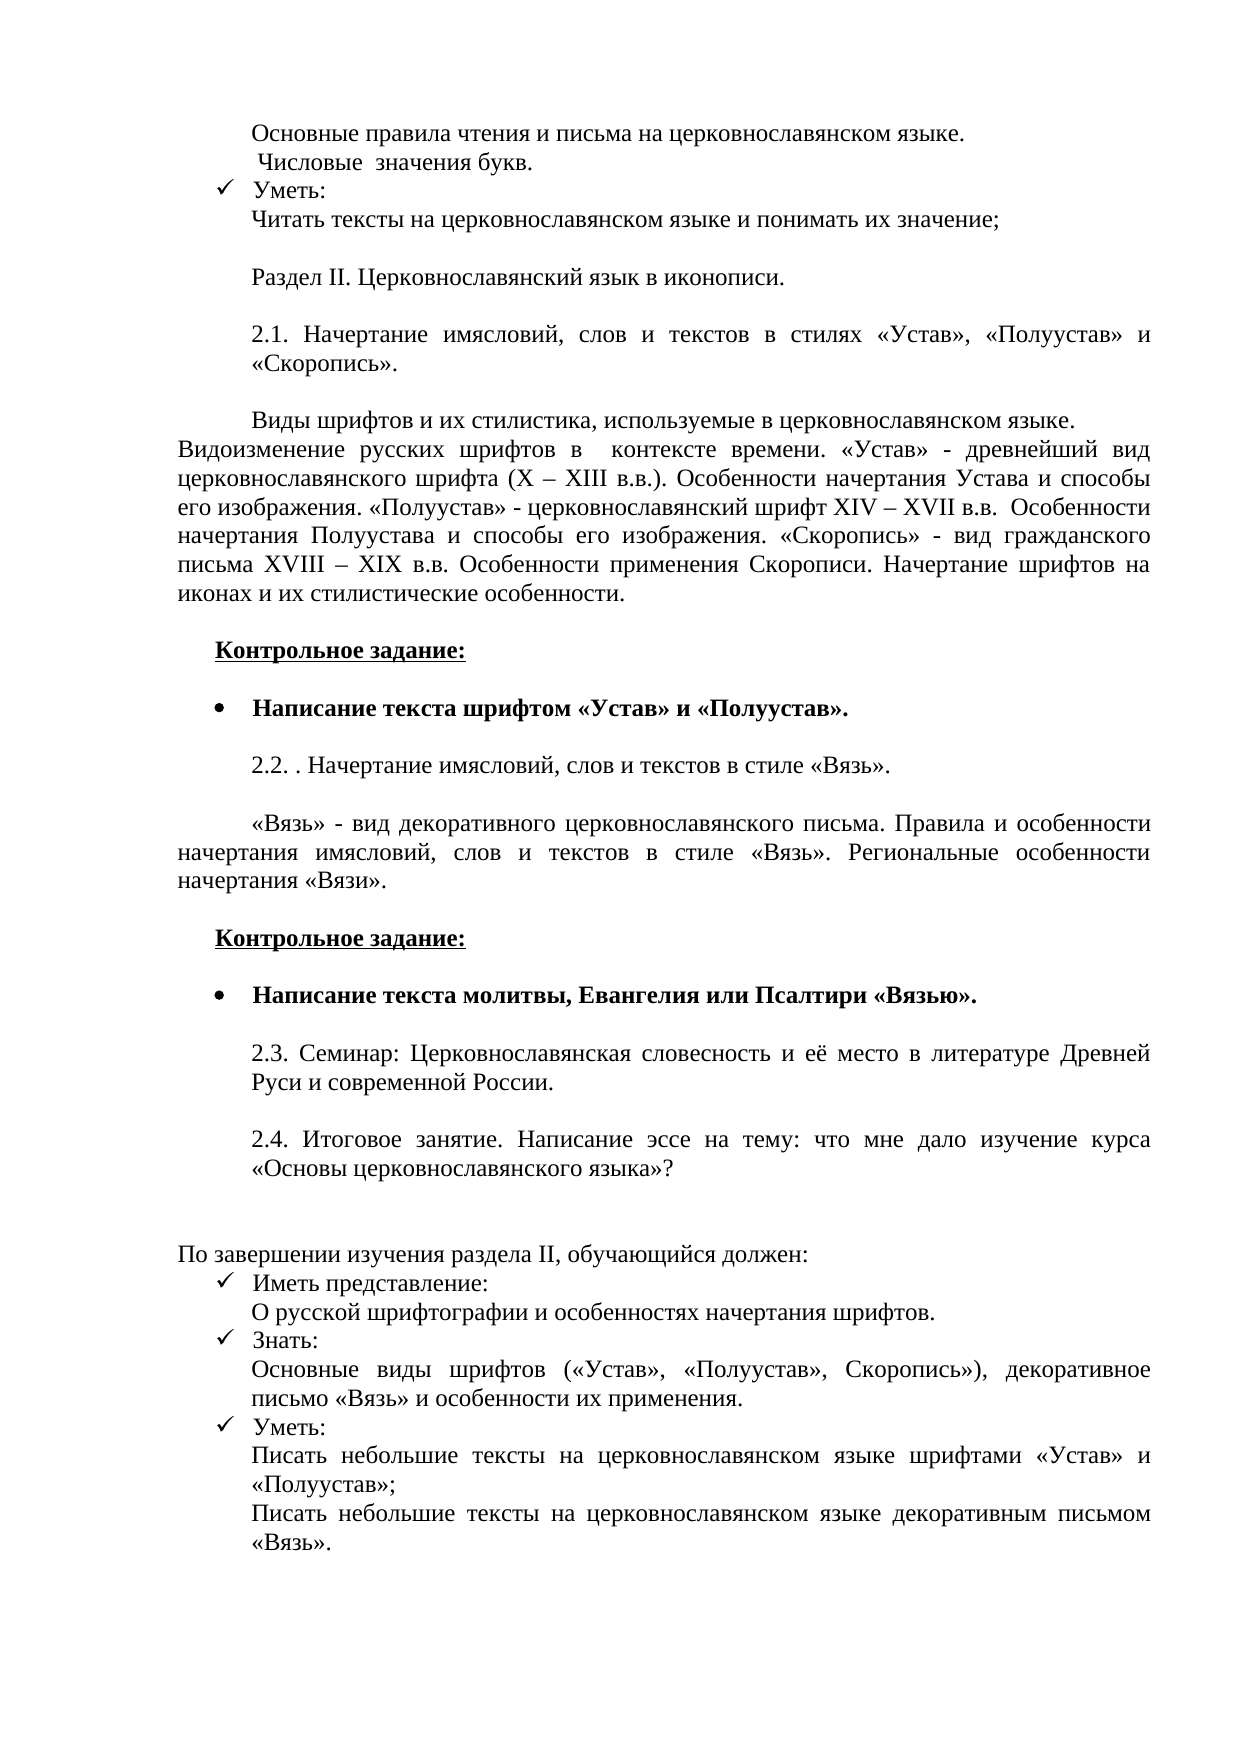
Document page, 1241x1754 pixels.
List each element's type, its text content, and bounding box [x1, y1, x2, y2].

text Видоизменение русских шрифтов в контексте времени. «Устав» - древнейший вид церковнославянского шрифта (X – XIII в.в.). Особенности начертания Устава и способы его изображения. «Полуустав» - церковнославянский шрифт XIV – XVII в.в. Особенности начертания Полуустава и способы его изображения. «Скоропись» - вид гражданского письма XVIII – XIX в.в. Особенности применения Скорописи. Начертание шрифтов на иконах и их стилистические особенности. [177, 434, 1152, 607]
text 2.1. Начертание имясловий, слов и текстов в стилях «Устав», «Полуустав» и «Скоропись». [251, 319, 1152, 377]
text О русской шрифтографии и особенностях начертания шрифтов. [251, 1297, 1152, 1326]
text Писать небольшие тексты на церковнославянском языке декоративным письмом «Вязь». [251, 1498, 1152, 1556]
list Написание текста шрифтом «Устав» и «Полуустав». [215, 693, 1152, 722]
text 2.4. Итоговое занятие. Написание эссе на тему: что мне дало изучение курса «Основы церковнославянского языка»? [251, 1124, 1152, 1182]
text Виды шрифтов и их стилистика, используемые в церковнославянском языке. [251, 406, 1152, 434]
text 2.3. Семинар: Церковнославянская словесность и её место в литературе Древней Руси и современной России. [251, 1038, 1152, 1096]
text Числовые значения букв. [251, 147, 1152, 176]
text Контрольное задание: [177, 923, 1152, 952]
list Написание текста молитвы, Евангелия или Псалтири «Вязью». [215, 981, 1152, 1009]
text Читать тексты на церковнославянском языке и понимать их значение; [251, 204, 1152, 233]
text Основные виды шрифтов («Устав», «Полуустав», Скоропись»), декоративное письмо «Вязь» и особенности их применения. [251, 1354, 1152, 1412]
text Писать небольшие тексты на церковнославянском языке шрифтами «Устав» и «Полуустав»; [251, 1441, 1152, 1498]
text Контрольное задание: [177, 636, 1152, 664]
text Раздел II. Церковнославянский язык в иконописи. [177, 262, 1152, 291]
list Иметь представление: [215, 1268, 1152, 1297]
list Уметь: [215, 1412, 1152, 1441]
text Основные правила чтения и письма на церковнославянском языке. [251, 118, 1152, 147]
text 2.2. . Начертание имясловий, слов и текстов в стиле «Вязь». [177, 751, 1152, 779]
text «Вязь» - вид декоративного церковнославянского письма. Правила и особенности начертания имясловий, слов и текстов в стиле «Вязь». Региональные особенности начертания «Вязи». [177, 808, 1152, 894]
text По завершении изучения раздела II, обучающийся должен: [177, 1239, 1152, 1268]
list Знать: [215, 1326, 1152, 1354]
list Уметь: [215, 176, 1152, 204]
